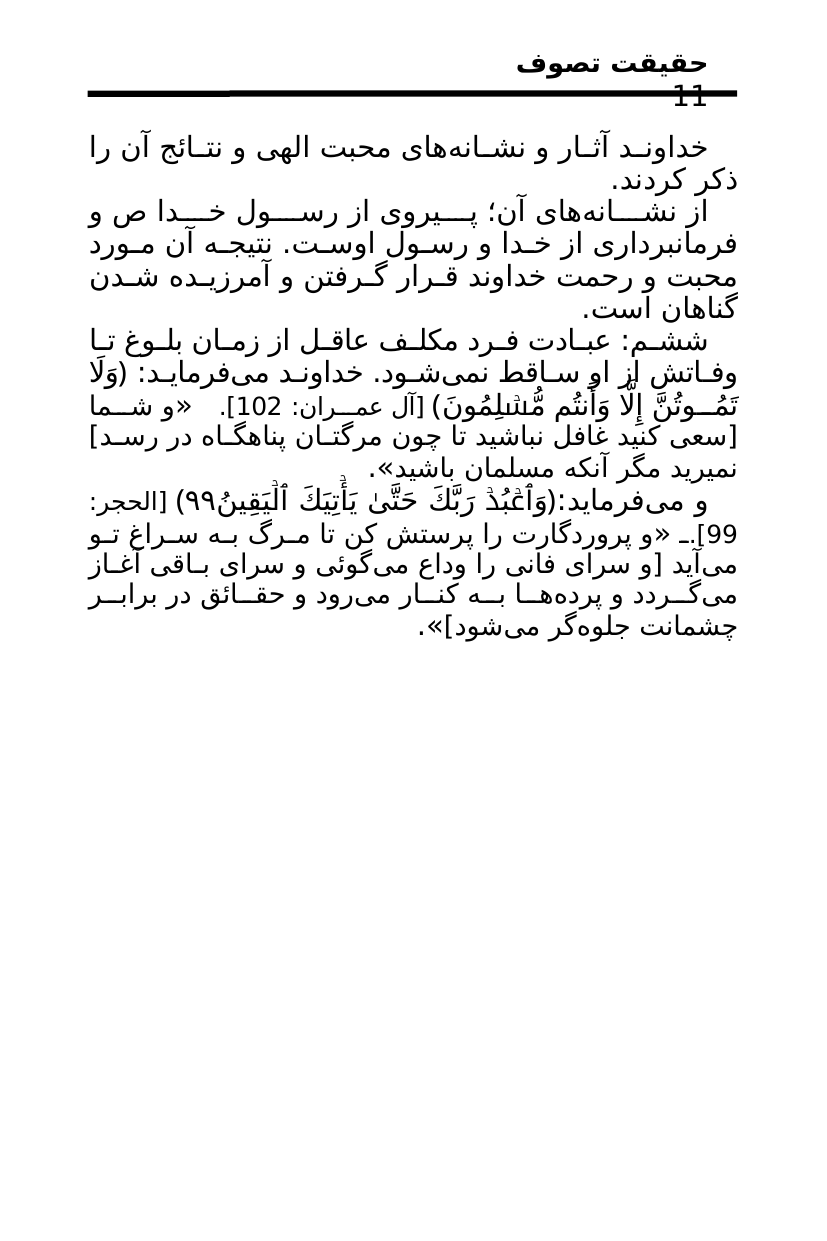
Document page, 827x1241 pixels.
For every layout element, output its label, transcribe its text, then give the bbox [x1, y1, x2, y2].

text از نشانه‌های آن؛ پیروی از رسول خدا ص و فرمانبرداری از خدا و رسول اوست. نتیجه آن مورد محبت و رحمت خداوند قرار گرفتن و آمرزیده شدن گناهان است. [89, 196, 738, 325]
text و می‌فرماید:﴿وَٱعۡبُدۡ رَبَّكَ حَتَّىٰ يَأۡتِيَكَ ٱلۡيَقِينُ٩٩﴾ [الحجر: 99]. «و پروردگارت را پرستش کن تا مرگ به سراغ تو می‌آید [و سرای فانی را وداع می‌گوئی و سرای باقی آغاز می‌گردد و پرده‌ها به کنار می‌رود و حقائق در برابر چشمانت جلوه‌گر می‌شود]». [89, 484, 738, 642]
text خداوند آثار و نشانه‌های محبت الهی و نتائج آن را ذکر کردند. [89, 132, 738, 196]
text ششم: عبادت فرد مکلف عاقل از زمان بلوغ تا وفاتش از او ساقط نمی‌شود. خداوند می‌فرماید: ﴿وَلَا تَمُوتُنَّ إِلَّا وَأَنتُم مُّسۡلِمُونَ﴾ [آل عمران: 102]. «و شما [سعی کنید غافل نباشید تا چون مرگتان پناهگاه در رسد] نمیرید مگر آنکه مسلمان باشید». [89, 325, 738, 484]
